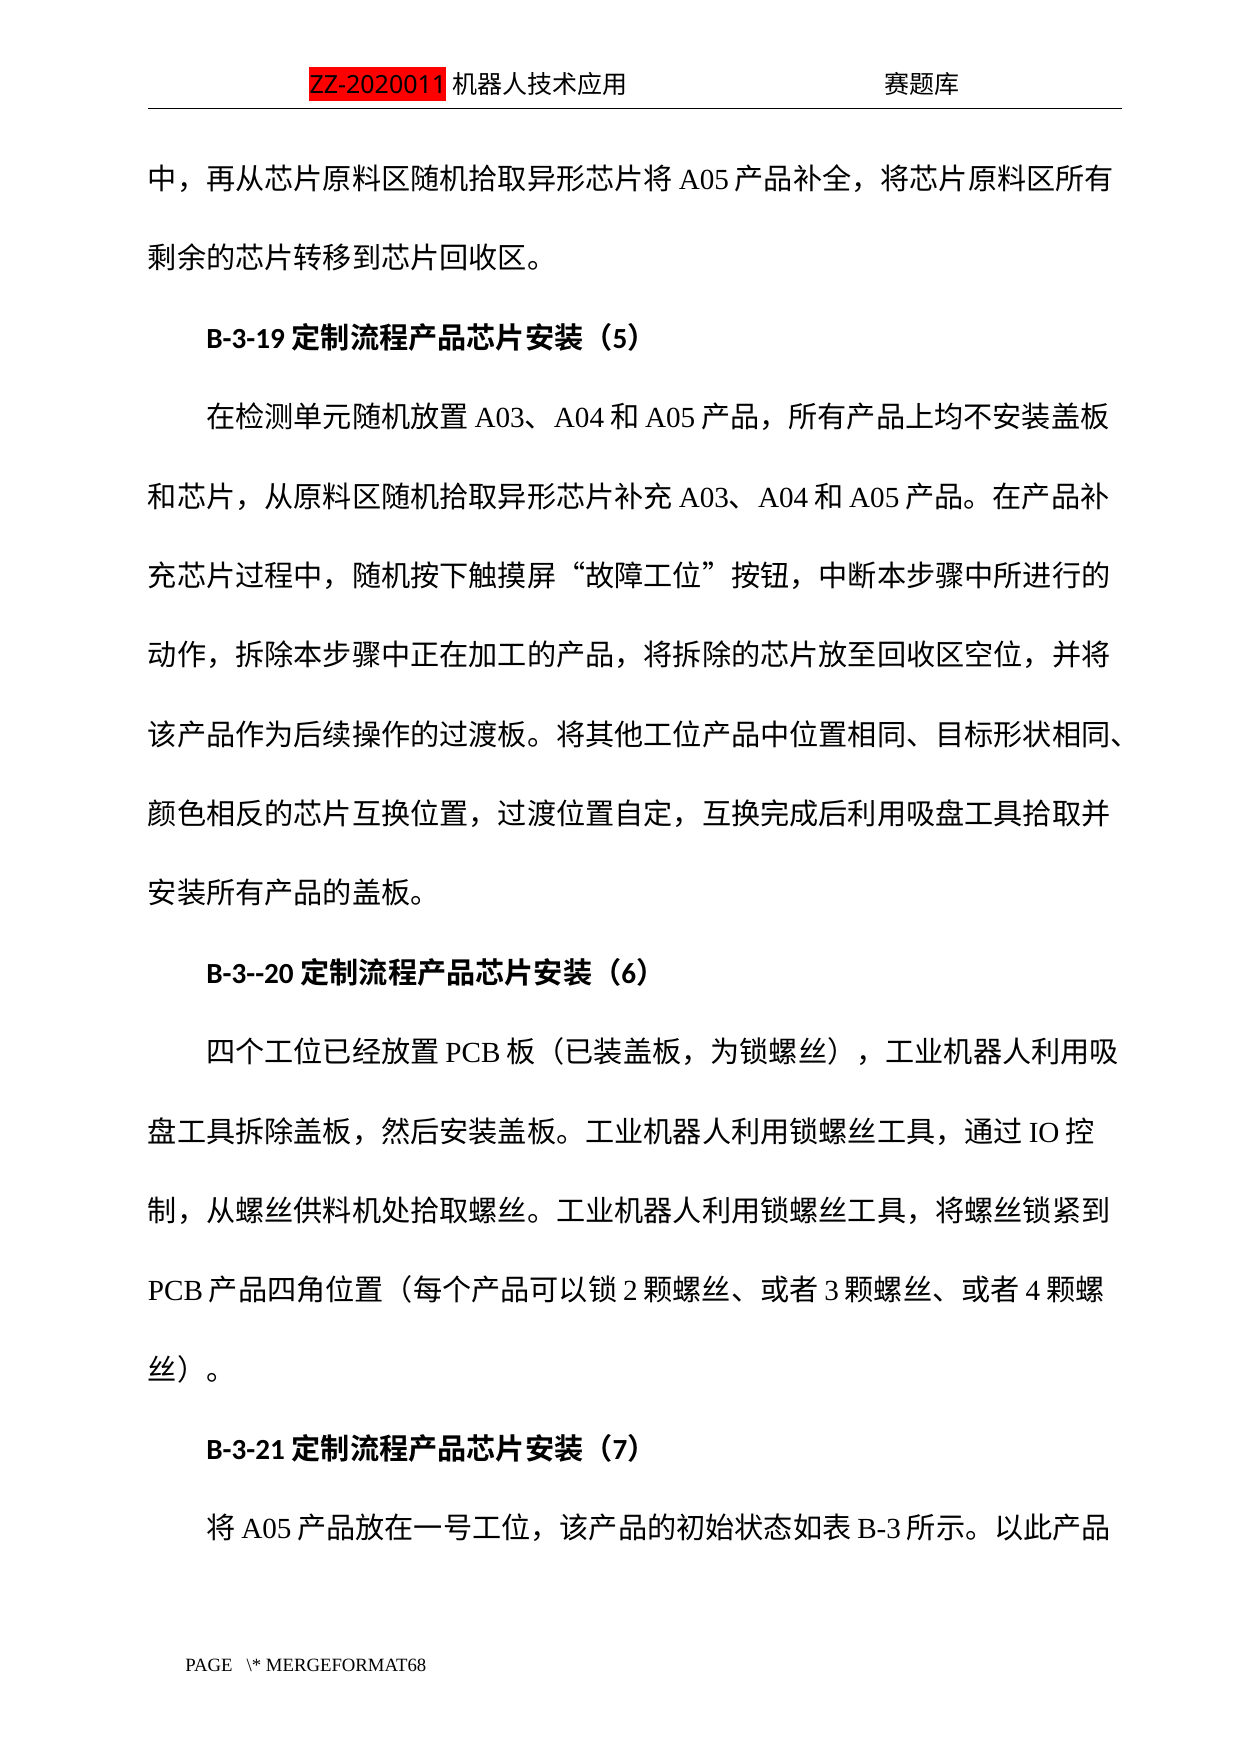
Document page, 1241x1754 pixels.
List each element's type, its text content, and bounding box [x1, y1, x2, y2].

text B-3--20 定制流程产品芯片安装（6） [148, 931, 1122, 1010]
text B-3-19 定制流程产品芯片安装（5） [148, 296, 1122, 375]
text 在检测单元随机放置A03、A04和A05产品，所有产品上均不安装盖板和芯片，从原料区随机拾取异形芯片补充A03、A04和A05产品。在产品补充芯片过程中，随机按下触摸屏“故障工位”按钮，中断本步骤中所进行的动作，拆除本步骤中正在加工的产品，将拆除的芯片放至回收区空位，并将该产品作为后续操作的过渡板。将其他工位产品中位置相同、目标形状相同、颜色相反的芯片互换位置，过渡位置自定，互换完成后利用吸盘工具拾取并安装所有产品的盖板。 [148, 375, 1122, 931]
text B-3-21 定制流程产品芯片安装（7） [148, 1407, 1122, 1487]
text 四个工位已经放置PCB板（已装盖板，为锁螺丝），工业机器人利用吸盘工具拆除盖板，然后安装盖板。工业机器人利用锁螺丝工具，通过IO控制，从螺丝供料机处拾取螺丝。工业机器人利用锁螺丝工具，将螺丝锁紧到PCB产品四角位置（每个产品可以锁2颗螺丝、或者3颗螺丝、或者4颗螺丝）。 [148, 1010, 1122, 1407]
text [148, 1487, 1122, 1566]
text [148, 137, 1122, 296]
